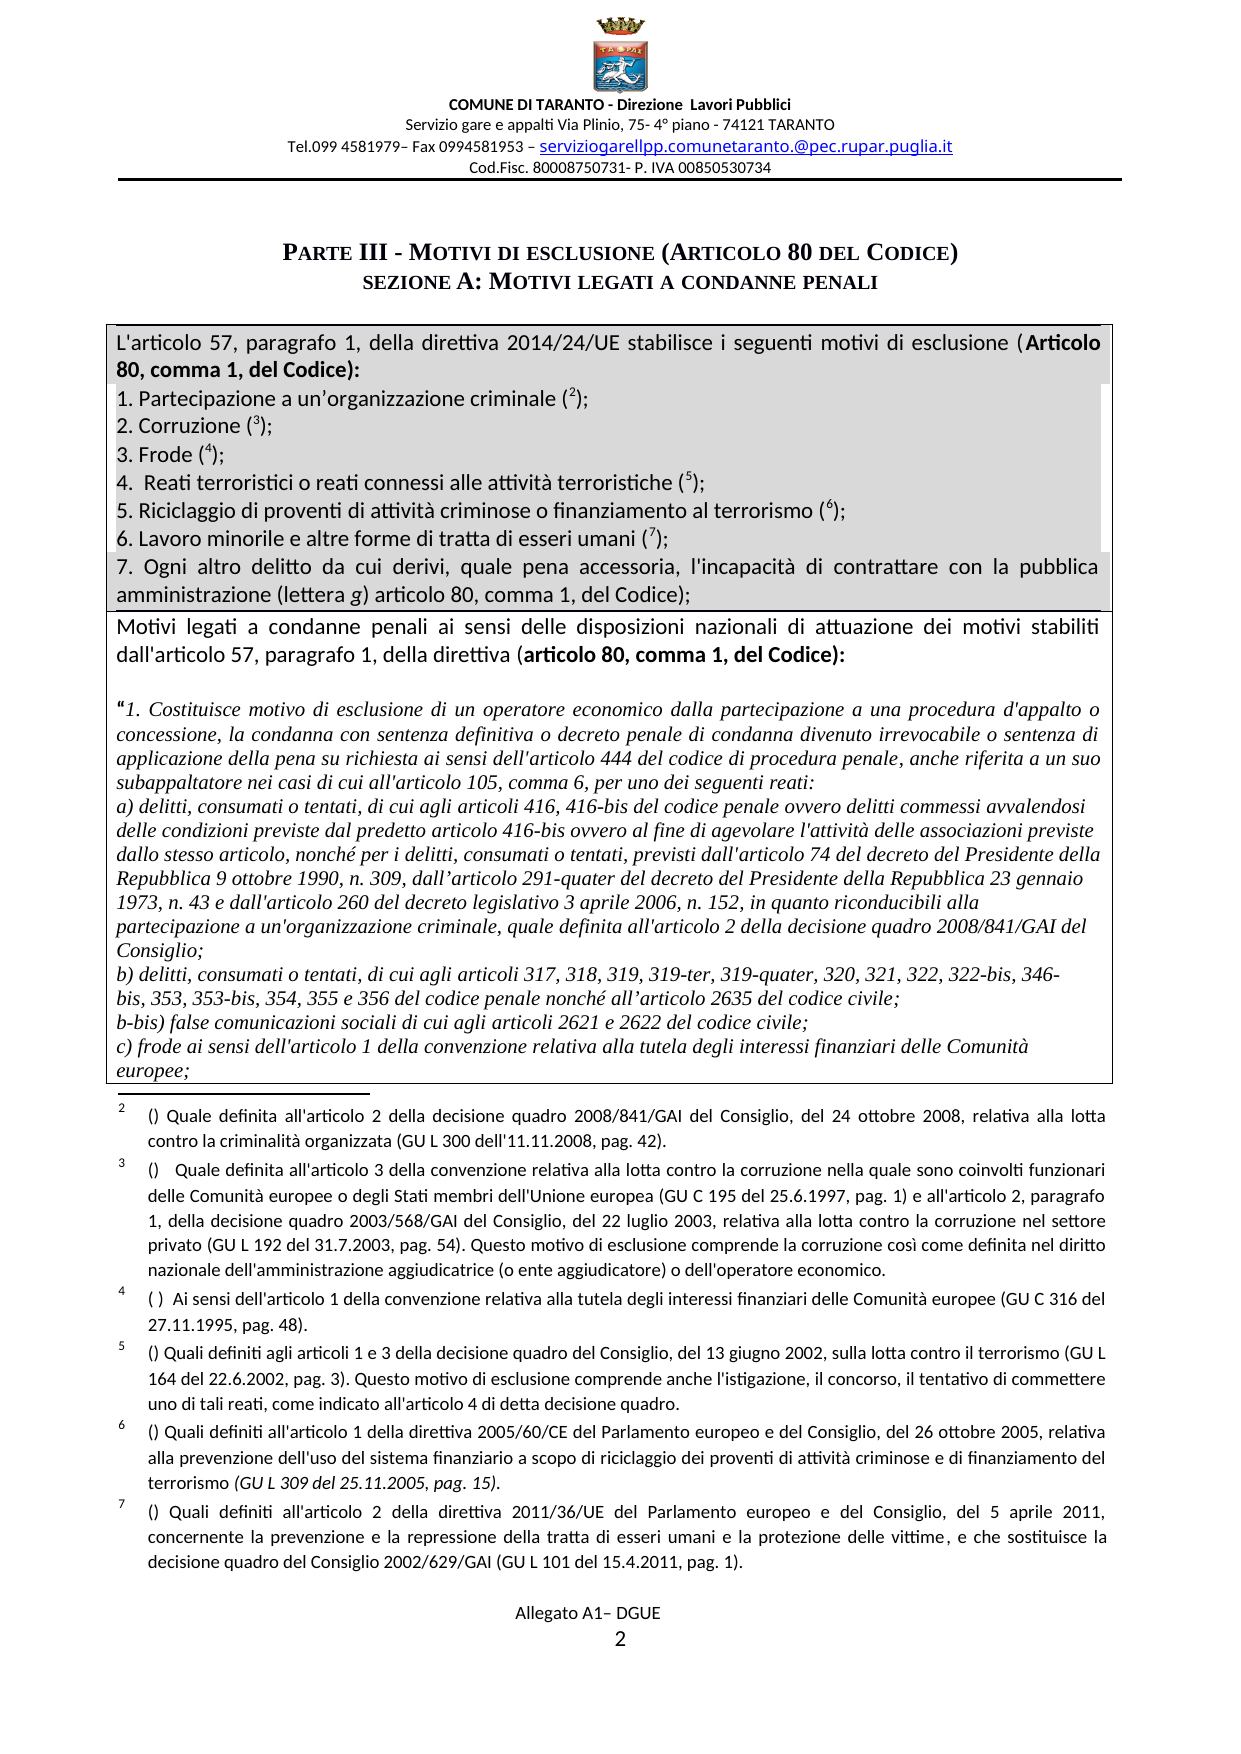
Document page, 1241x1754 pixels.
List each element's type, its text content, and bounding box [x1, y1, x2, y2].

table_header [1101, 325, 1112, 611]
title sezione A: Motivi legati a condanne penali [118, 266, 1122, 295]
picture [590, 14, 650, 95]
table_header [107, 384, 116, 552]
table_cell Motivi legati a condanne penali ai sensi delle disposizioni nazionali di attuazione dei motivi stabiliti dall'articolo 57, paragrafo 1, della direttiva (articolo 80, comma 1, del Codice): “1. Costituisce motivo di esclusione di un operatore economico dalla partecipazione a una procedura d'appalto o concessione, la condanna con sentenza definitiva o decreto penale di condanna divenuto irrevocabile o sentenza di applicazione della pena su richiesta ai sensi dell'articolo 444 del codice di procedura penale, anche riferita a un suo subappaltatore nei casi di cui all'articolo 105, comma 6, per uno dei seguenti reati: a) delitti, consumati o tentati, di cui agli articoli 416, 416-bis del codice penale ovvero delitti commessi avvalendosi delle condizioni previste dal predetto articolo 416-bis ovvero al fine di agevolare l'attività delle associazioni previste dallo stesso articolo, nonché per i delitti, consumati o tentati, previsti dall'articolo 74 del decreto del Presidente della Repubblica 9 ottobre 1990, n. 309, dall’articolo 291-quater del decreto del Presidente della Repubblica 23 gennaio 1973, n. 43 e dall'articolo 260 del decreto legislativo 3 aprile 2006, n. 152, in quanto riconducibili alla partecipazione a un'organizzazione criminale, quale definita all'articolo 2 della decisione quadro 2008/841/GAI del Consiglio; b) delitti, consumati o tentati, di cui agli articoli 317, 318, 319, 319-ter, 319-quater, 320, 321, 322, 322-bis, 346-bis, 353, 353-bis, 354, 355 e 356 del codice penale nonché all’articolo 2635 del codice civile; b-bis) false comunicazioni sociali di cui agli articoli 2621 e 2622 del codice civile; c) frode ai sensi dell'articolo 1 della convenzione relativa alla tutela degli interessi finanziari delle Comunità europee; d) delitti, consumati o tentati, commessi con finalità di terrorismo, anche internazionale, e di eversione dell'ordine costituzionale reati terroristici o reati connessi alle attività terroristiche; e) delitti di cui agli articoli 648-bis, 648-ter e 648-ter.1 del codice penale, riciclaggio di proventi di attività criminose o finanziamento del terrorismo, quali definiti all'articolo 1 del decreto legislativo 22 giugno 2007, n. 109e successive modificazioni; f) sfruttamento del lavoro minorile e altre forme di tratta di esseri umani definite con il decreto legislativo 4 marzo 2014, n. 24; g) ogni altro delitto da cui derivi, quale pena accessoria, l'incapacità di contrattare con la pubblica amministrazione. [107, 612, 1112, 1082]
title Parte III - Motivi di esclusione (Articolo 80 del Codice) [118, 237, 1122, 266]
